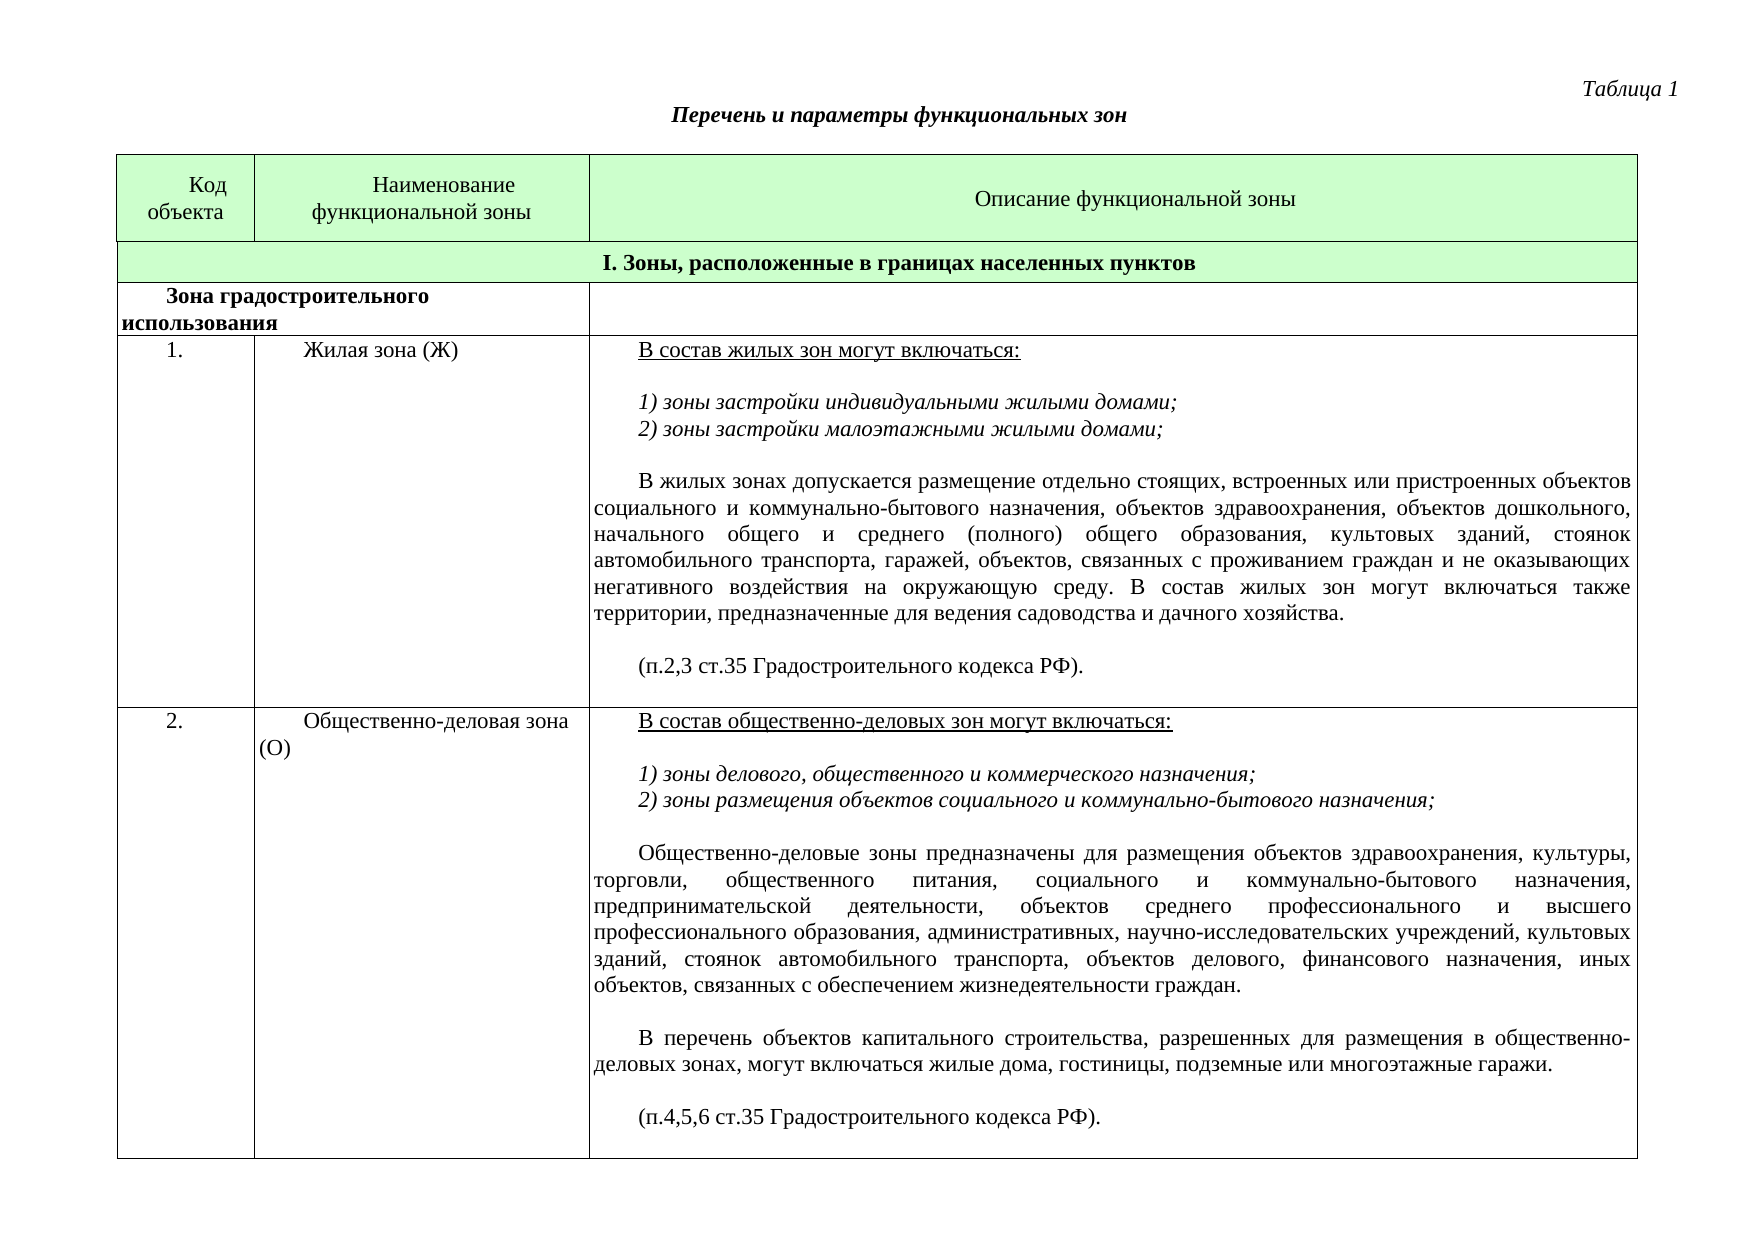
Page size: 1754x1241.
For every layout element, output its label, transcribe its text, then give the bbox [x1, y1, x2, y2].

table_cell 1. [118, 336, 254, 707]
table_header Наименование функциональной зоны [255, 155, 589, 241]
table_cell В состав жилых зон могут включаться: 1) зоны застройки индивидуальными жилыми домами; 2) зоны застройки малоэтажными жилыми домами; В жилых зонах допускается размещение отдельно стоящих, встроенных или пристроенных объектов социального и коммунально-бытового назначения, объектов здравоохранения, объектов дошкольного, начального общего и среднего (полного) общего образования, культовых зданий, стоянок автомобильного транспорта, гаражей, объектов, связанных с проживанием граждан и не оказывающих негативного воздействия на окружающую среду. В состав жилых зон могут включаться также территории, предназначенные для ведения садоводства и дачного хозяйства. (п.2,3 ст.35 Градостроительного кодекса РФ). [590, 336, 1637, 707]
text Перечень и параметры функциональных зон [75, 101, 1679, 128]
table_header Описание функциональной зоны [590, 155, 1637, 241]
table_cell [590, 283, 1637, 335]
table_header Код объекта [117, 155, 254, 241]
table_cell I. Зоны, расположенные в границах населенных пунктов [118, 242, 1637, 282]
table_cell Жилая зона (Ж) [255, 336, 589, 707]
text Таблица 1 [75, 75, 1679, 101]
table_cell 2. [118, 708, 254, 1158]
table_cell Общественно-деловая зона (О) [255, 708, 589, 1158]
table_cell Зона градостроительного использования [118, 283, 589, 335]
table_cell В состав общественно-деловых зон могут включаться: 1) зоны делового, общественного и коммерческого назначения; 2) зоны размещения объектов социального и коммунально-бытового назначения; Общественно-деловые зоны предназначены для размещения объектов здравоохранения, культуры, торговли, общественного питания, социального и коммунально-бытового назначения, предпринимательской деятельности, объектов среднего профессионального и высшего профессионального образования, административных, научно-исследовательских учреждений, культовых зданий, стоянок автомобильного транспорта, объектов делового, финансового назначения, иных объектов, связанных с обеспечением жизнедеятельности граждан. В перечень объектов капитального строительства, разрешенных для размещения в общественно-деловых зонах, могут включаться жилые дома, гостиницы, подземные или многоэтажные гаражи. (п.4,5,6 ст.35 Градостроительного кодекса РФ). [590, 708, 1637, 1158]
